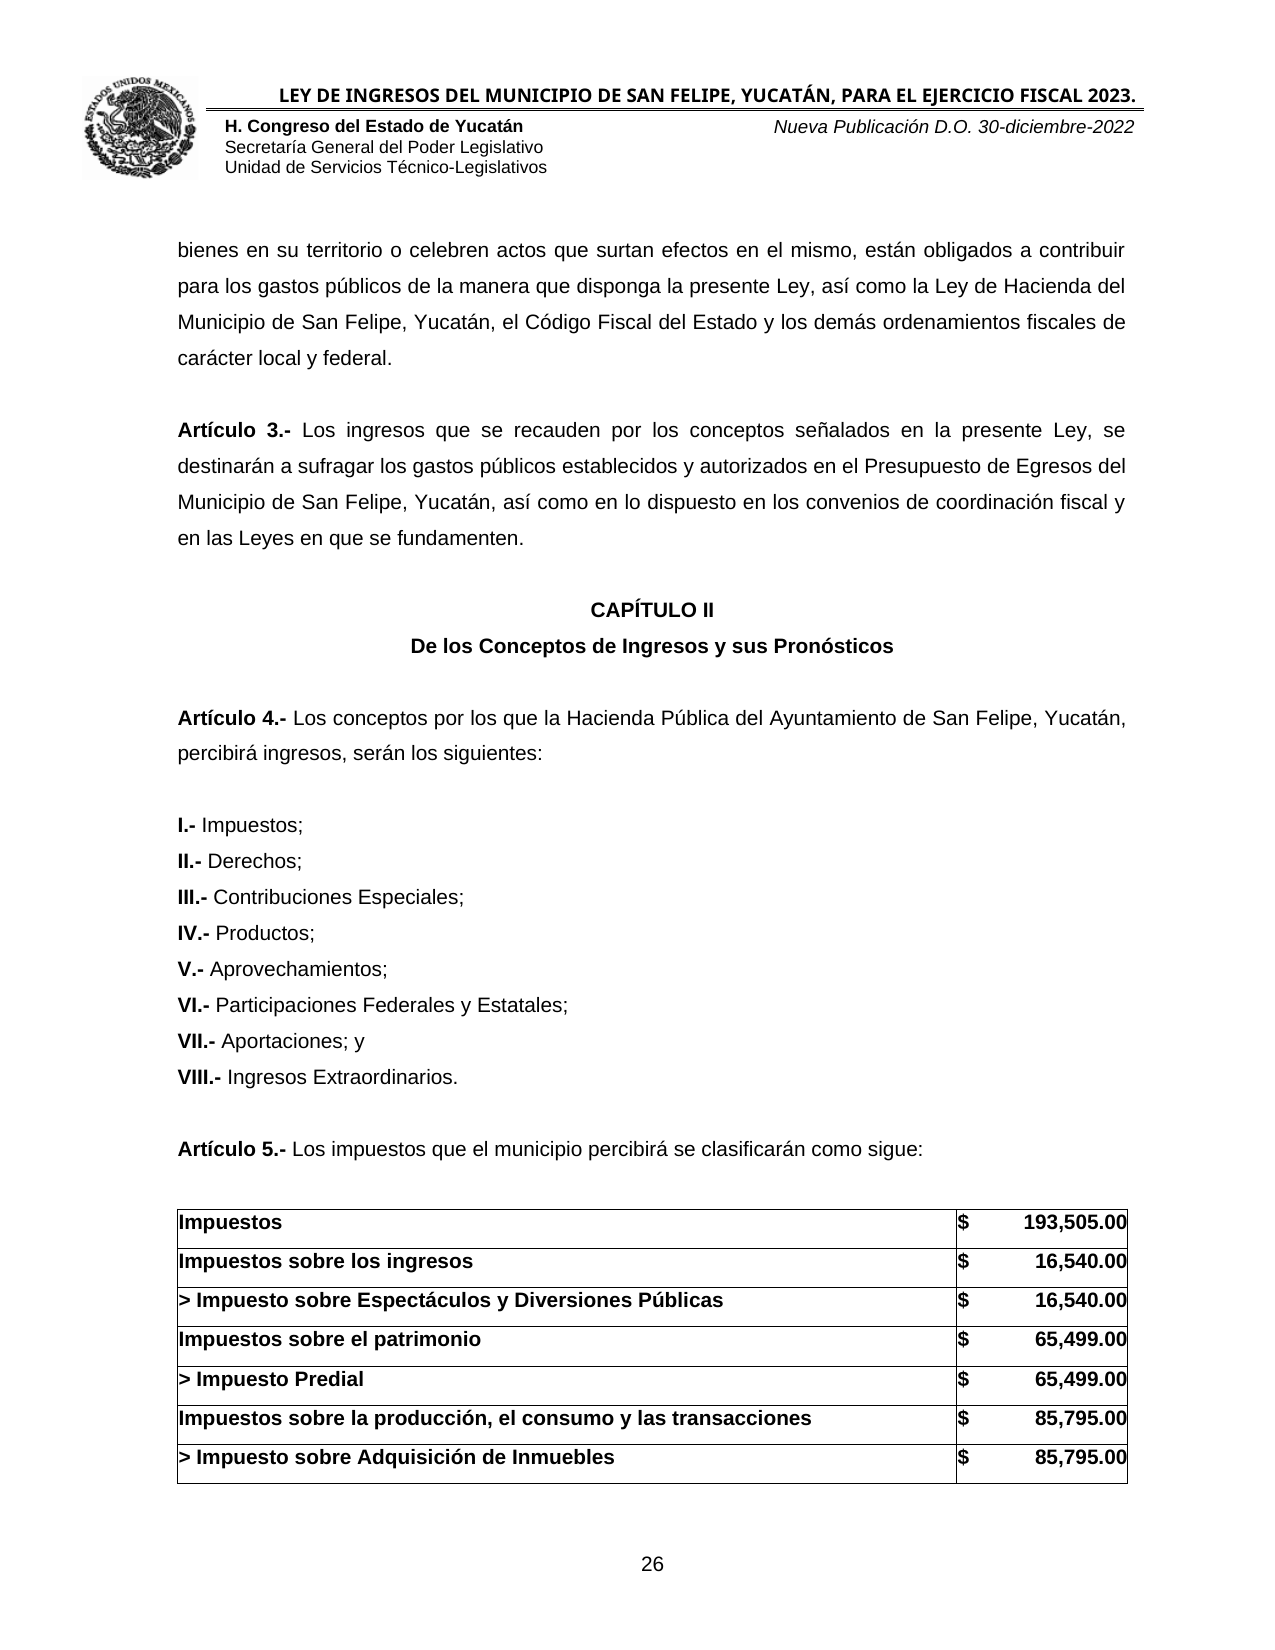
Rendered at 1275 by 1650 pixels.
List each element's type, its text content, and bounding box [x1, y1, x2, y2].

text I.- Impuestos; [177, 813, 1127, 837]
text III.- Contribuciones Especiales; [177, 885, 1127, 909]
table_cell > Impuesto sobre Adquisición de Inmuebles [178, 1445, 956, 1483]
table_cell $ [957, 1327, 995, 1366]
table_cell $ [957, 1288, 995, 1326]
text VIII.- Ingresos Extraordinarios. [177, 1065, 1127, 1089]
text VII.- Aportaciones; y [177, 1029, 1127, 1053]
text IV.- Productos; [177, 921, 1127, 945]
text Artículo 5.- Los impuestos que el municipio percibirá se clasificarán como sigue: [177, 1137, 1127, 1161]
text VI.- Participaciones Federales y Estatales; [177, 993, 1127, 1017]
table_cell 16,540.00 [995, 1288, 1127, 1326]
text De los Conceptos de Ingresos y sus Pronósticos [177, 633, 1127, 657]
table_cell > Impuesto sobre Espectáculos y Diversiones Públicas [178, 1288, 956, 1326]
table_cell $ [957, 1249, 995, 1287]
text V.- Aprovechamientos; [177, 957, 1127, 981]
text II.- Derechos; [177, 849, 1127, 873]
table_cell 65,499.00 [995, 1327, 1127, 1366]
table_cell Impuestos sobre la producción, el consumo y las transacciones [178, 1406, 956, 1444]
table_cell $ [957, 1445, 995, 1483]
text CAPÍTULO II [177, 597, 1127, 621]
table_cell 65,499.00 [995, 1367, 1127, 1405]
table_cell 16,540.00 [995, 1249, 1127, 1287]
table_header 193,505.00 [995, 1210, 1127, 1248]
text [177, 238, 1127, 370]
text Artículo 3.- Los ingresos que se recauden por los conceptos señalados en la presente Ley, se destinarán a sufragar los gastos públicos establecidos y autorizados en el Presupuesto de Egresos del Municipio de San Felipe, Yucatán, así como en lo dispuesto en los convenios de coordinación fiscal y en las Leyes en que se fundamenten. [177, 418, 1127, 549]
text Artículo 4.- Los conceptos por los que la Hacienda Pública del Ayuntamiento de San Felipe, Yucatán, percibirá ingresos, serán los siguientes: [177, 705, 1127, 765]
table_cell $ [957, 1367, 995, 1405]
table_cell 85,795.00 [995, 1445, 1127, 1483]
table_cell $ [957, 1406, 995, 1444]
table_cell 85,795.00 [995, 1406, 1127, 1444]
table_cell Impuestos sobre el patrimonio [178, 1327, 956, 1366]
table_cell Impuestos sobre los ingresos [178, 1249, 956, 1287]
table_header Impuestos [178, 1210, 956, 1248]
table_header $ [957, 1210, 995, 1248]
table_cell > Impuesto Predial [178, 1367, 956, 1405]
